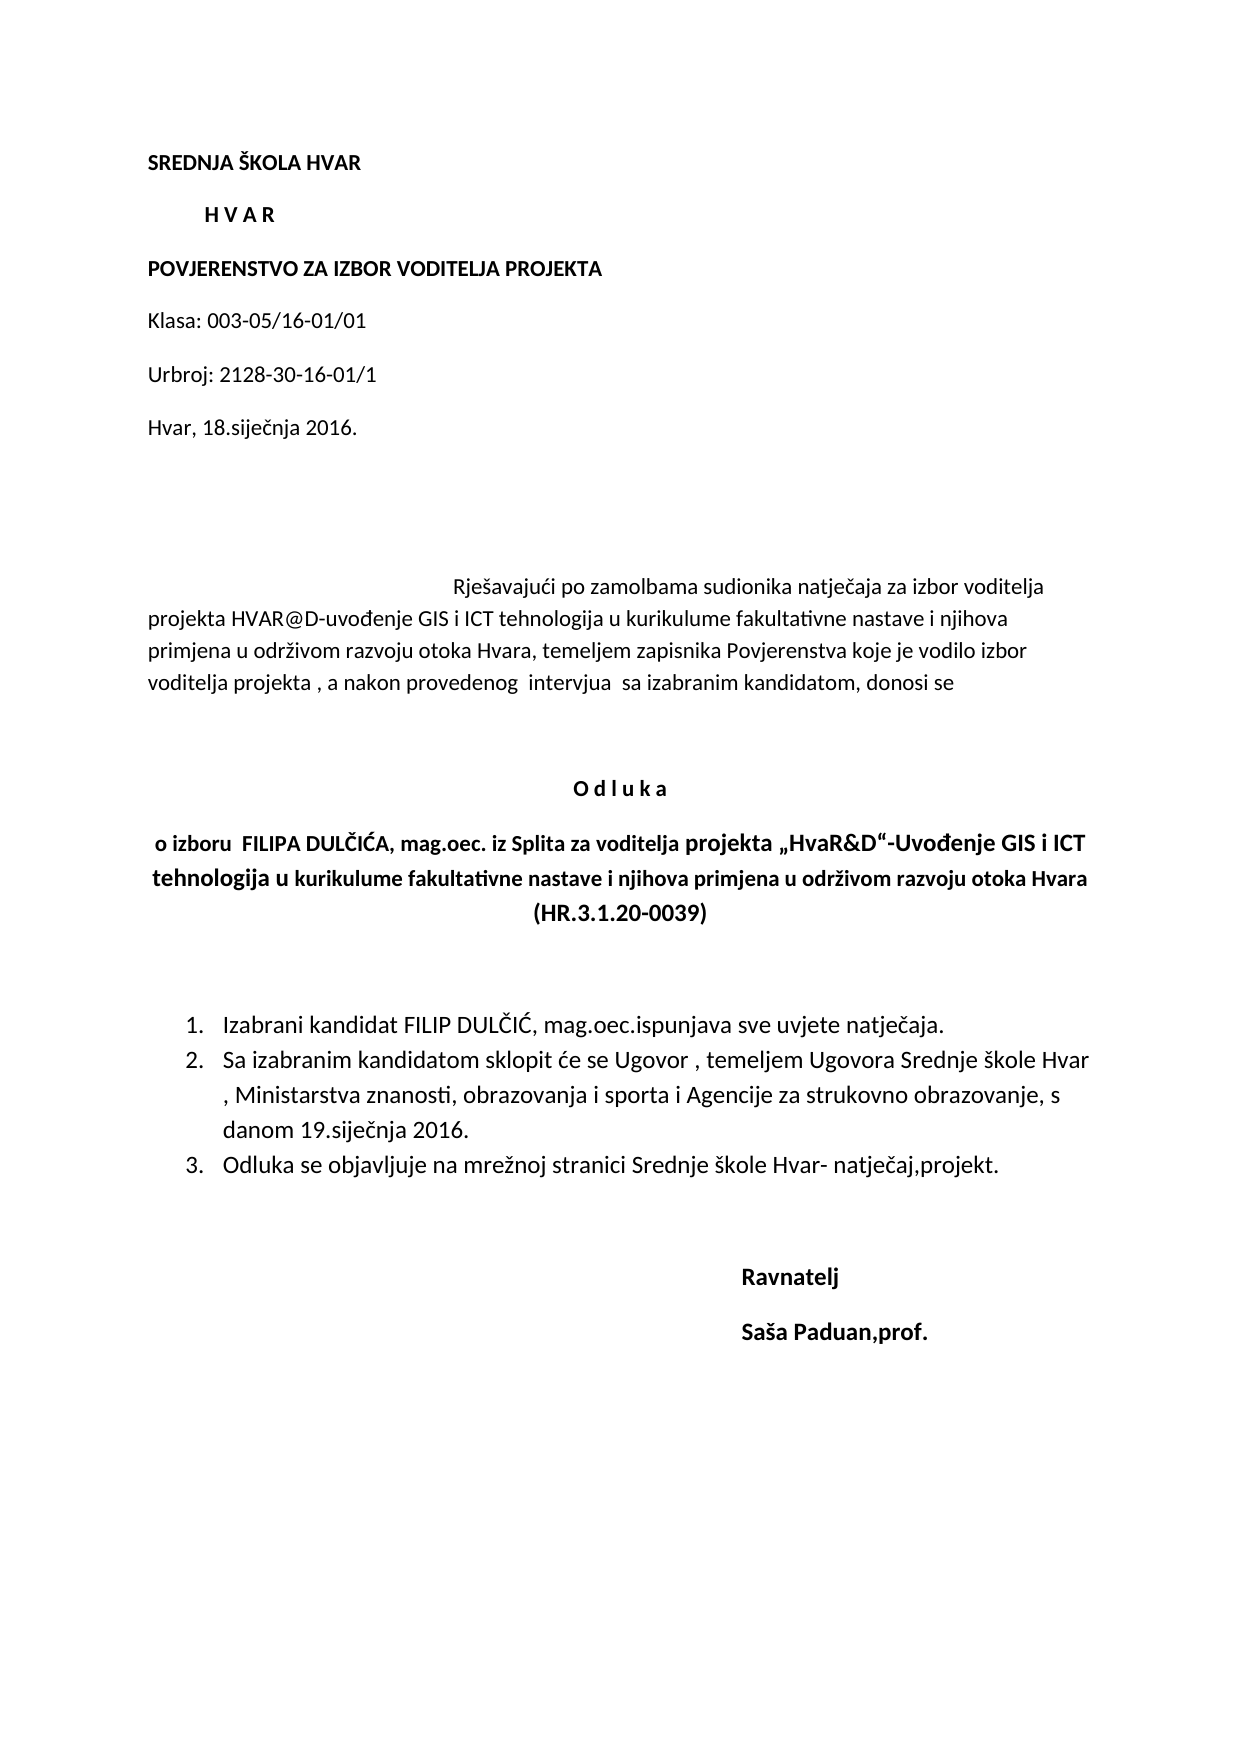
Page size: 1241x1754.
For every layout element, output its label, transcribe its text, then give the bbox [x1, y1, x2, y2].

text POVJERENSTVO ZA IZBOR VODITELJA PROJEKTA [148, 254, 1093, 282]
text H V A R [148, 201, 1093, 229]
list Sa izabranim kandidatom sklopit će se Ugovor , temeljem Ugovora Srednje škole Hvar , Ministarstva znanosti, obrazovanja i sporta i Agencije za strukovno obrazovanje, s danom 19.siječnja 2016. [185, 1044, 1093, 1144]
text Hvar, 18.siječnja 2016. [148, 413, 1093, 441]
text Saša Paduan,prof. [148, 1317, 1093, 1347]
text Rješavajući po zamolbama sudionika natječaja za izbor voditelja projekta HVAR@D-uvođenje GIS i ICT tehnologija u kurikulume fakultativne nastave i njihova primjena u održivom razvoju otoka Hvara, temeljem zapisnika Povjerenstva koje je vodilo izbor voditelja projekta , a nakon provedenog intervjua sa izabranim kandidatom, donosi se [148, 572, 1093, 696]
text SREDNJA ŠKOLA HVAR [148, 148, 1093, 176]
text O d l u k a [148, 774, 1093, 802]
list Izabrani kandidat FILIP DULČIĆ, mag.oec.ispunjava sve uvjete natječaja. [185, 1009, 1093, 1039]
text o izboru FILIPA DULČIĆA, mag.oec. iz Splita za voditelja projekta „HvaR&D“-Uvođenje GIS i ICT tehnologija u kurikulume fakultativne nastave i njihova primjena u održivom razvoju otoka Hvara (HR.3.1.20-0039) [148, 827, 1093, 928]
text Klasa: 003-05/16-01/01 [148, 307, 1093, 335]
text Ravnatelj [148, 1261, 1093, 1291]
list Odluka se objavljuje na mrežnoj stranici Srednje škole Hvar- natječaj,projekt. [185, 1149, 1093, 1179]
text Urbroj: 2128-30-16-01/1 [148, 360, 1093, 388]
